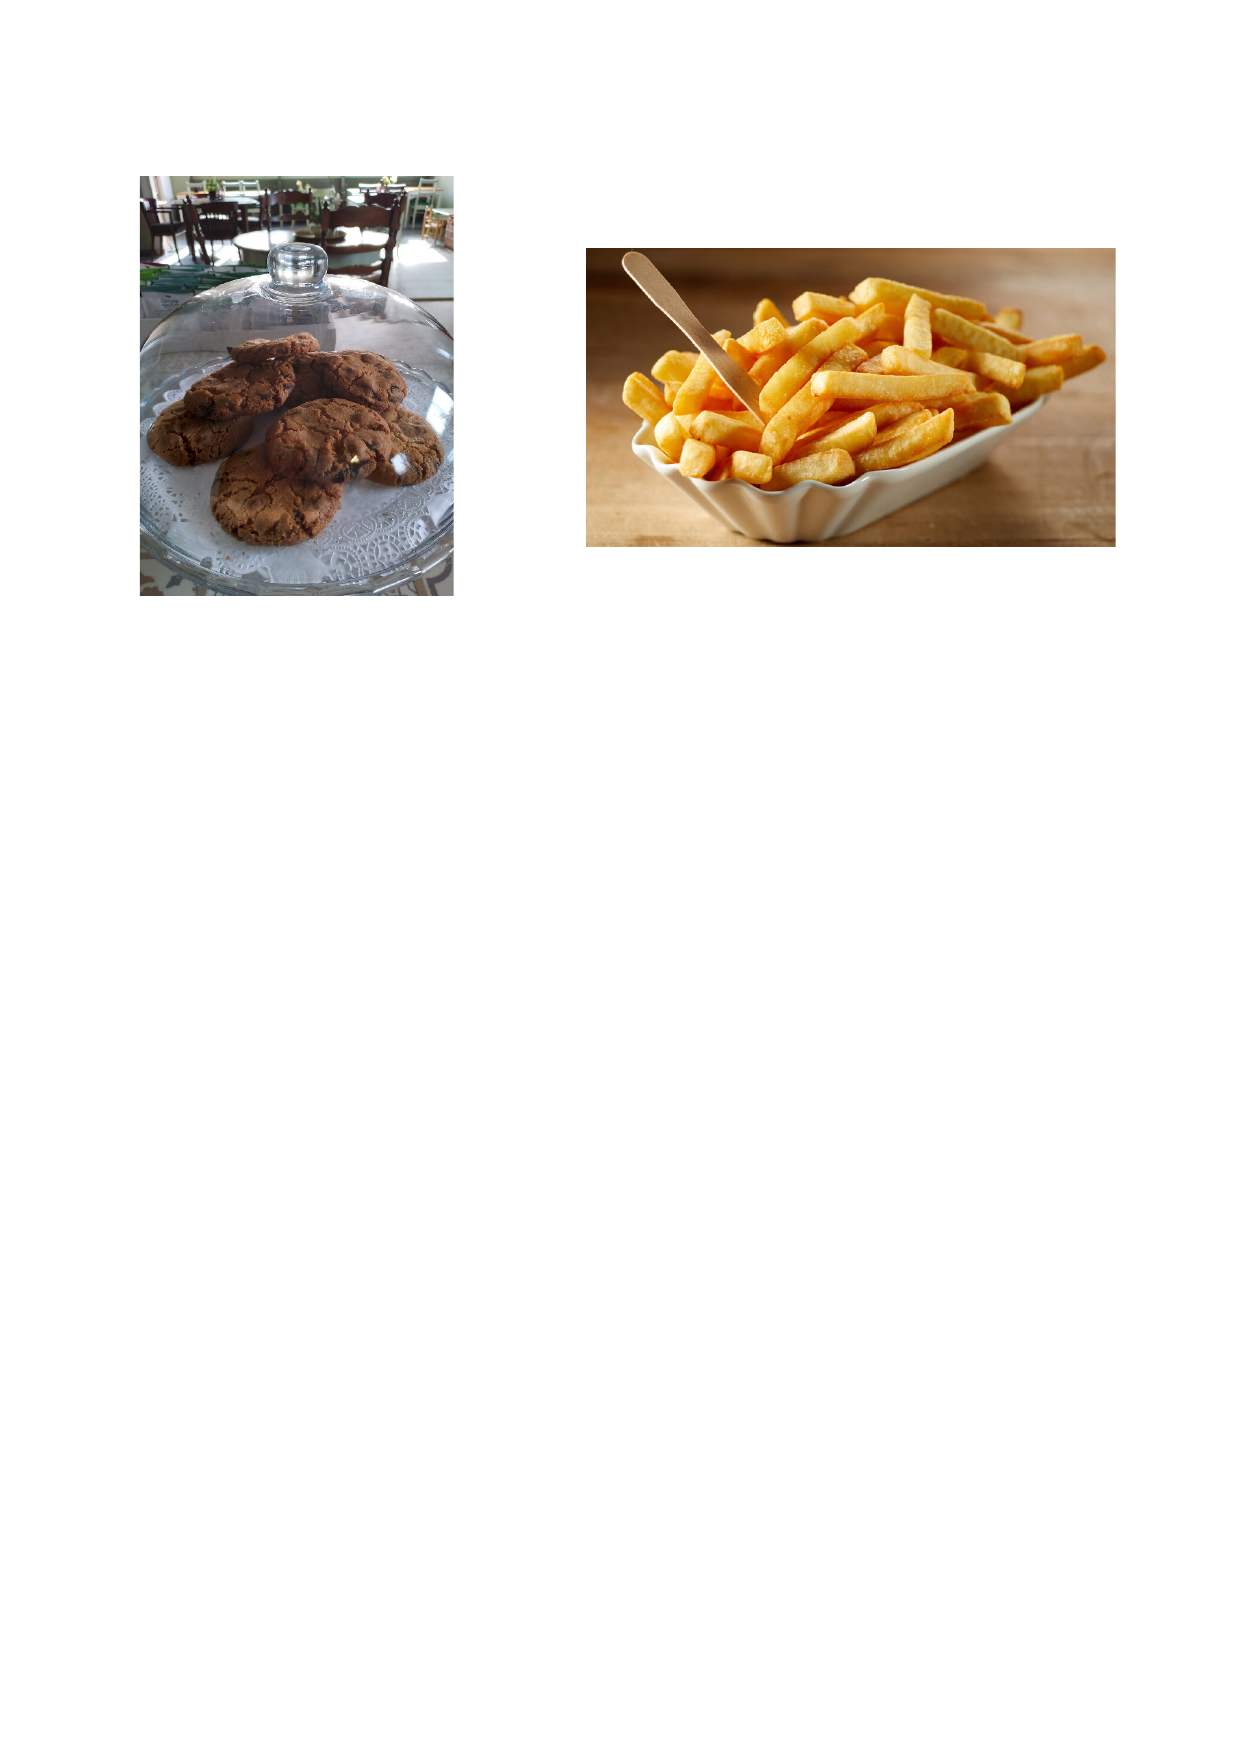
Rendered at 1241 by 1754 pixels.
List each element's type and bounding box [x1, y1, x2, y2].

picture [586, 248, 1116, 547]
picture [139, 176, 454, 596]
